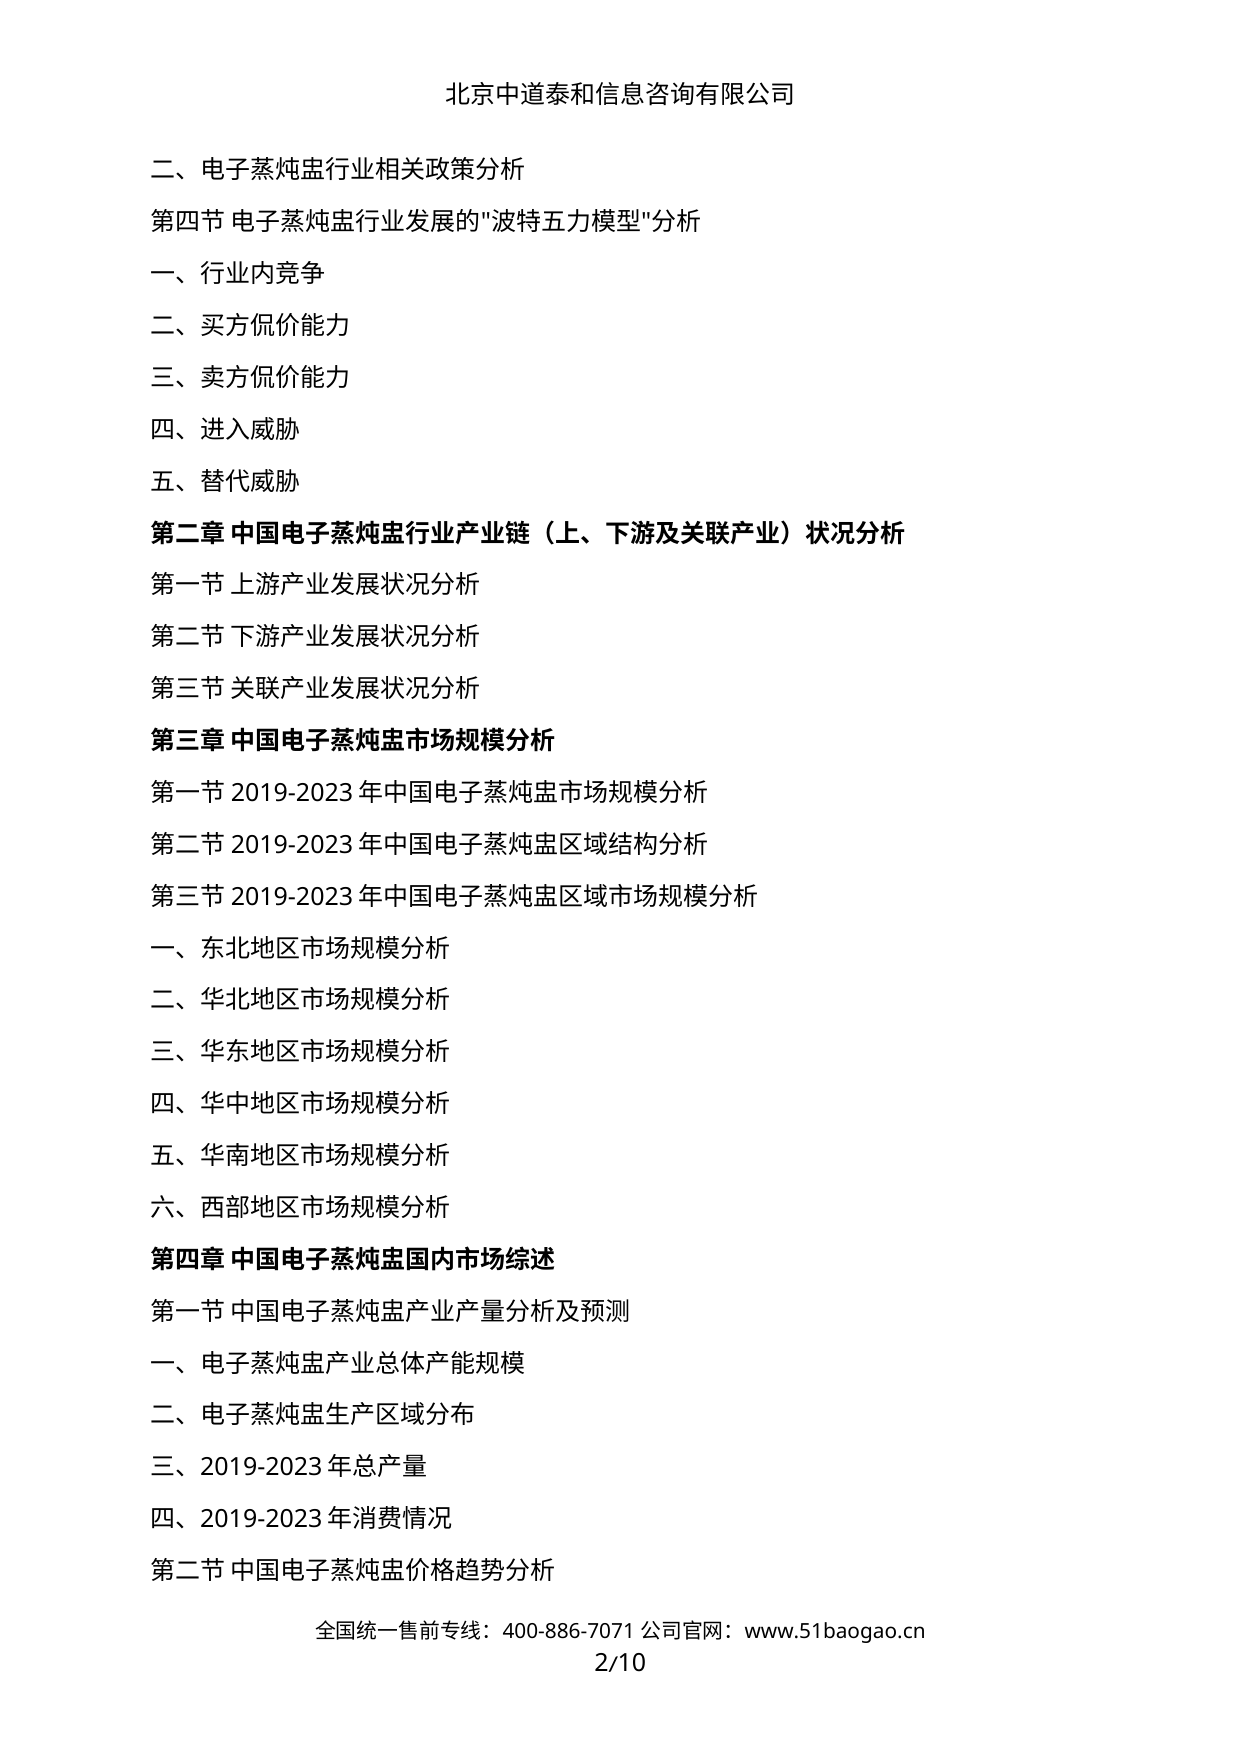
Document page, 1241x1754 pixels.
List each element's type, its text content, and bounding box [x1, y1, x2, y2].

text 三、华东地区市场规模分析 [150, 1032, 1090, 1068]
text 第三章 中国电子蒸炖盅市场规模分析 [150, 721, 1090, 757]
text 第二节 中国电子蒸炖盅价格趋势分析 [150, 1551, 1090, 1587]
text 一、电子蒸炖盅产业总体产能规模 [150, 1343, 1090, 1379]
text 第一节 中国电子蒸炖盅产业产量分析及预测 [150, 1291, 1090, 1327]
text 五、华南地区市场规模分析 [150, 1136, 1090, 1172]
text 四、华中地区市场规模分析 [150, 1084, 1090, 1120]
text 二、电子蒸炖盅行业相关政策分析 [150, 150, 1090, 186]
text 三、卖方侃价能力 [150, 357, 1090, 394]
text 第三节 关联产业发展状况分析 [150, 669, 1090, 705]
text 四、进入威胁 [150, 409, 1090, 446]
text 三、2019-2023年总产量 [150, 1447, 1090, 1483]
text 一、行业内竞争 [150, 254, 1090, 290]
text 第四节 电子蒸炖盅行业发展的"波特五力模型"分析 [150, 202, 1090, 238]
text 第一节 2019-2023年中国电子蒸炖盅市场规模分析 [150, 772, 1090, 809]
text 第二节 下游产业发展状况分析 [150, 617, 1090, 653]
text 二、买方侃价能力 [150, 306, 1090, 342]
text 第二节 2019-2023年中国电子蒸炖盅区域结构分析 [150, 824, 1090, 861]
text 二、电子蒸炖盅生产区域分布 [150, 1395, 1090, 1431]
text 第四章 中国电子蒸炖盅国内市场综述 [150, 1239, 1090, 1276]
text 二、华北地区市场规模分析 [150, 980, 1090, 1016]
text 一、东北地区市场规模分析 [150, 928, 1090, 964]
text 第三节 2019-2023年中国电子蒸炖盅区域市场规模分析 [150, 876, 1090, 912]
text 六、西部地区市场规模分析 [150, 1187, 1090, 1224]
text 第二章 中国电子蒸炖盅行业产业链（上、下游及关联产业）状况分析 [150, 513, 1090, 549]
text 五、替代威胁 [150, 461, 1090, 497]
text 四、2019-2023年消费情况 [150, 1499, 1090, 1535]
text 第一节 上游产业发展状况分析 [150, 565, 1090, 601]
